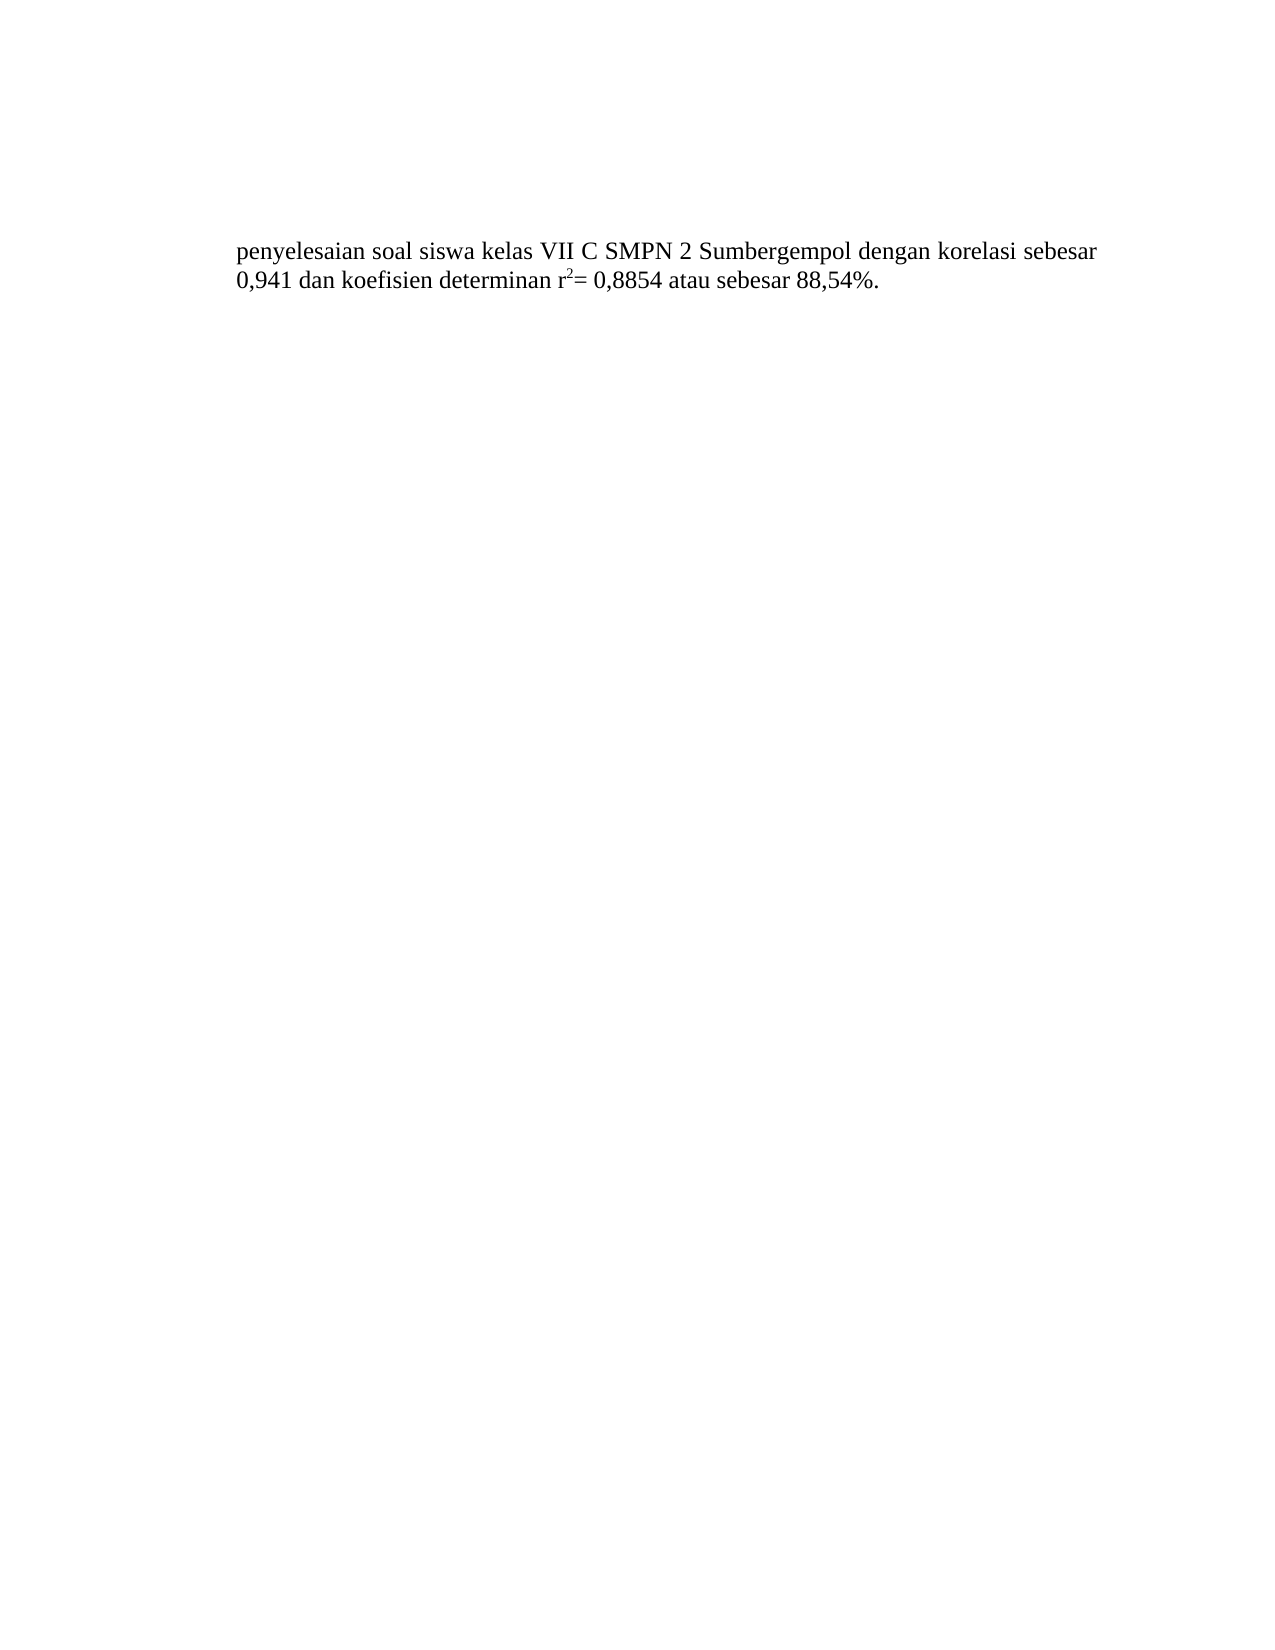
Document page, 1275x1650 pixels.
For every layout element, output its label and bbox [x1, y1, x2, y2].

text [236, 236, 1098, 294]
